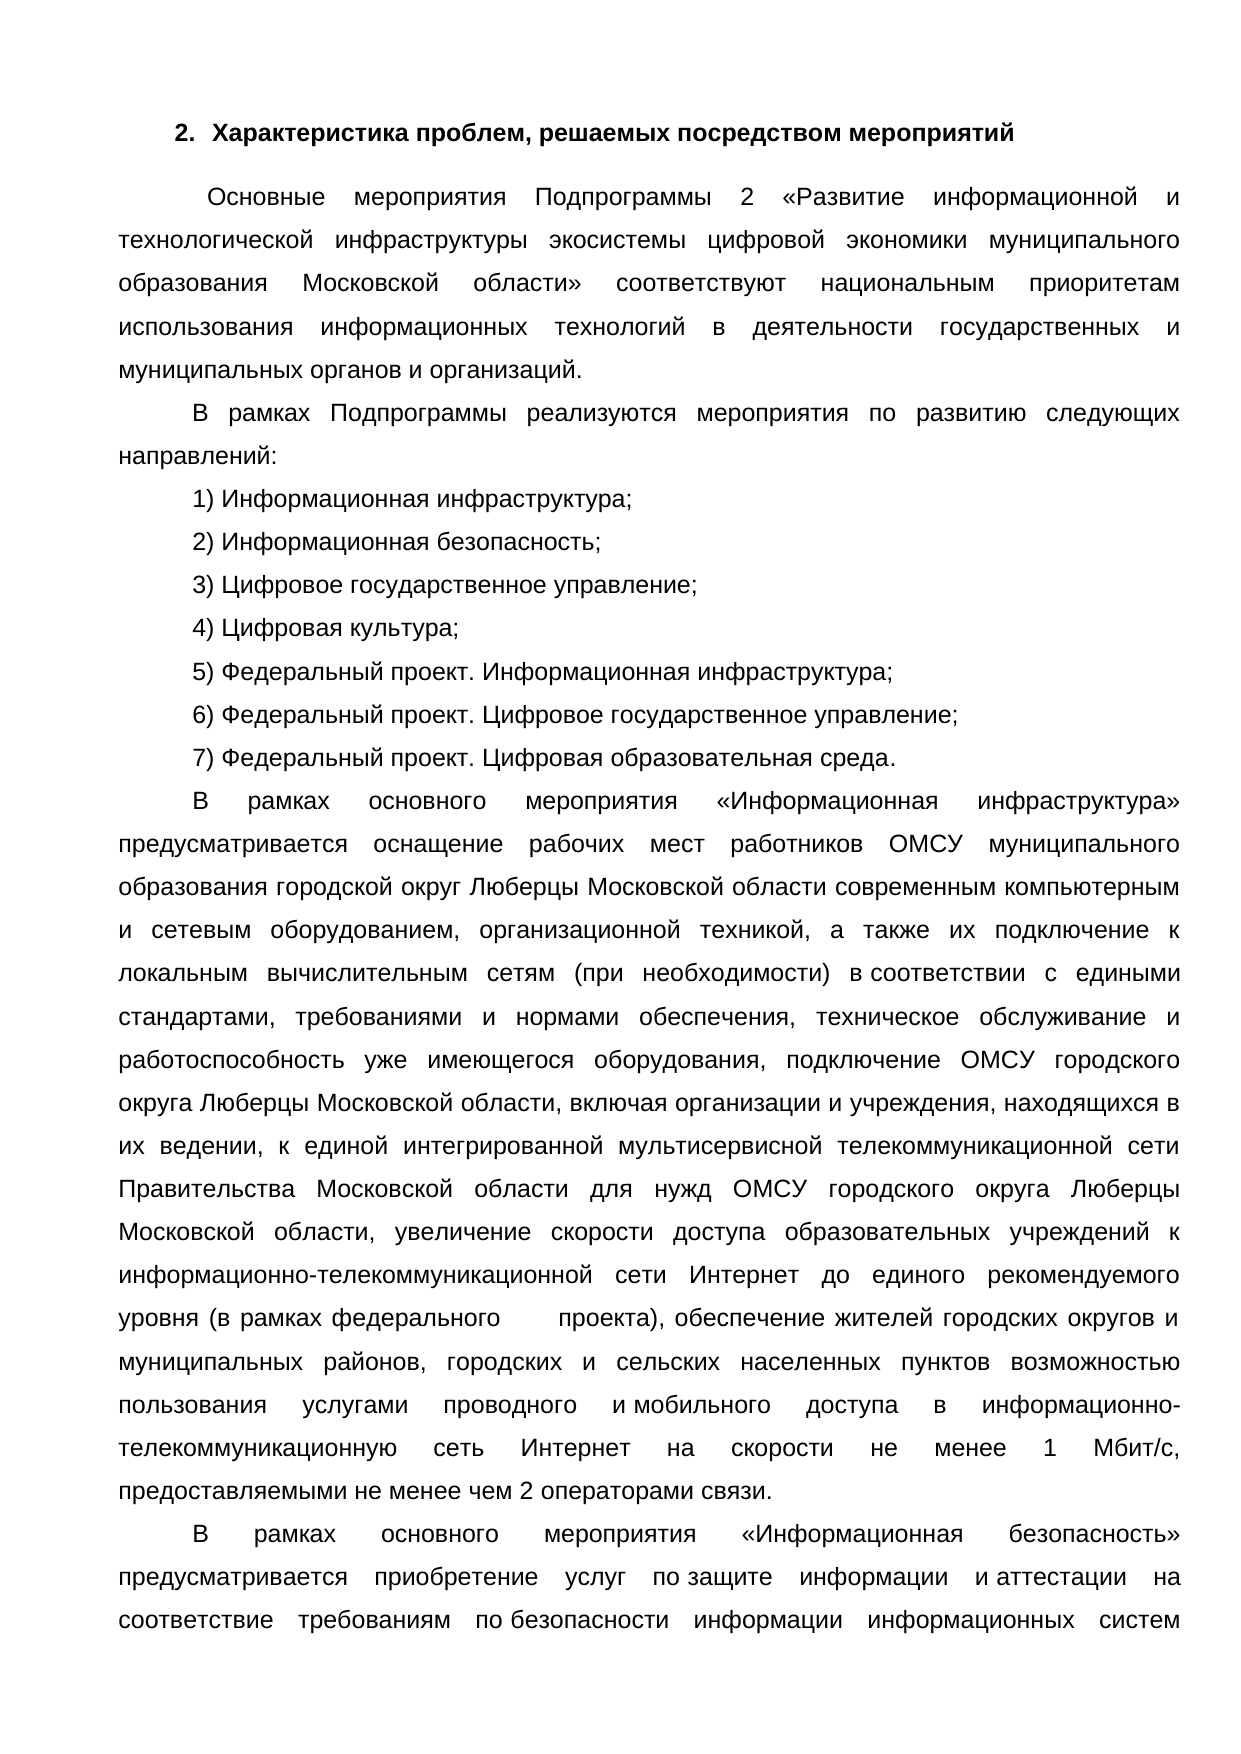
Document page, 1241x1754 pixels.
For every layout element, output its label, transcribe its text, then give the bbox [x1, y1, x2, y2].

text 5) Федеральный проект. Информационная инфраструктура; [118, 656, 1181, 685]
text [118, 1519, 1181, 1634]
text 2) Информационная безопасность; [118, 527, 1181, 556]
text 3) Цифровое государственное управление; [118, 570, 1181, 599]
subtitle Основные мероприятия Подпрограммы 2 «Развитие информационной и технологической инфраструктуры экосистемы цифровой экономики муниципального образования Московской области» соответствуют национальным приоритетам использования информационных технологий в деятельности государственных и муниципальных органов и организаций. [118, 182, 1181, 383]
text 1) Информационная инфраструктура; [118, 484, 1181, 513]
text 6) Федеральный проект. Цифровое государственное управление; [118, 699, 1181, 728]
list Характеристика проблем, решаемых посредством мероприятий [174, 118, 1181, 147]
text 7) Федеральный проект. Цифровая образовательная среда. [118, 743, 1181, 771]
text 4) Цифровая культура; [118, 613, 1181, 642]
text В рамках Подпрограммы реализуются мероприятия по развитию следующих направлений: [118, 398, 1181, 469]
text В рамках основного мероприятия «Информационная инфраструктура» предусматривается оснащение рабочих мест работников ОМСУ муниципального образования городской округ Люберцы Московской области современным компьютерным и сетевым оборудованием, организационной техникой, а также их подключение к локальным вычислительным сетям (при необходимости) в соответствии с едиными стандартами, требованиями и нормами обеспечения, техническое обслуживание и работоспособность уже имеющегося оборудования, подключение ОМСУ городского округа Люберцы Московской области, включая организации и учреждения, находящихся в их ведении, к единой интегрированной мультисервисной телекоммуникационной сети Правительства Московской области для нужд ОМСУ городского округа Люберцы Московской области, увеличение скорости доступа образовательных учреждений к информационно-телекоммуникационной сети Интернет до единого рекомендуемого уровня (в рамках федерального проекта), обеспечение жителей городских округов и муниципальных районов, городских и сельских населенных пунктов возможностью пользования услугами проводного и мобильного доступа в информационно-телекоммуникационную сеть Интернет на скорости не менее 1 Мбит/с, предоставляемыми не менее чем 2 операторами связи. [118, 786, 1181, 1504]
